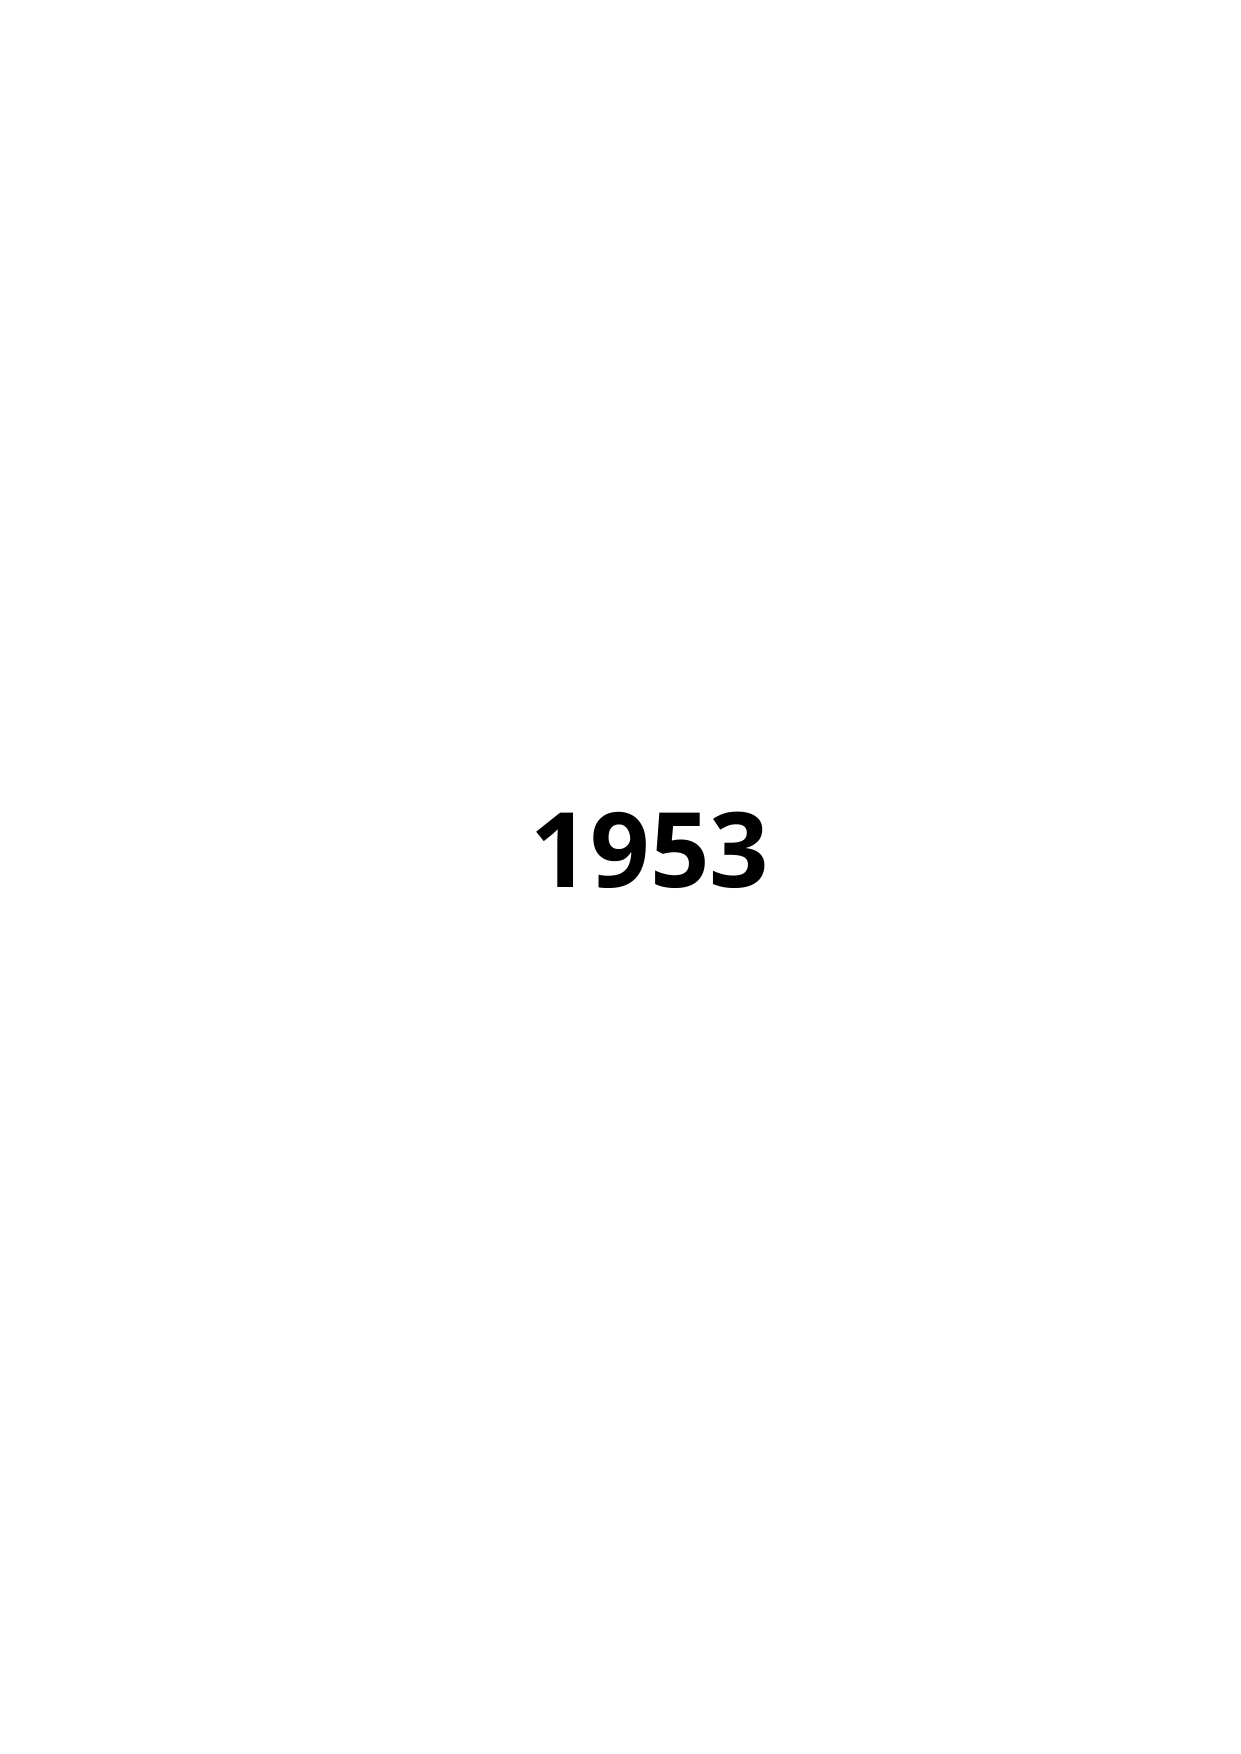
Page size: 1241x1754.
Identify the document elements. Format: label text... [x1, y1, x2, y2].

text 1953 [59, 776, 1181, 918]
